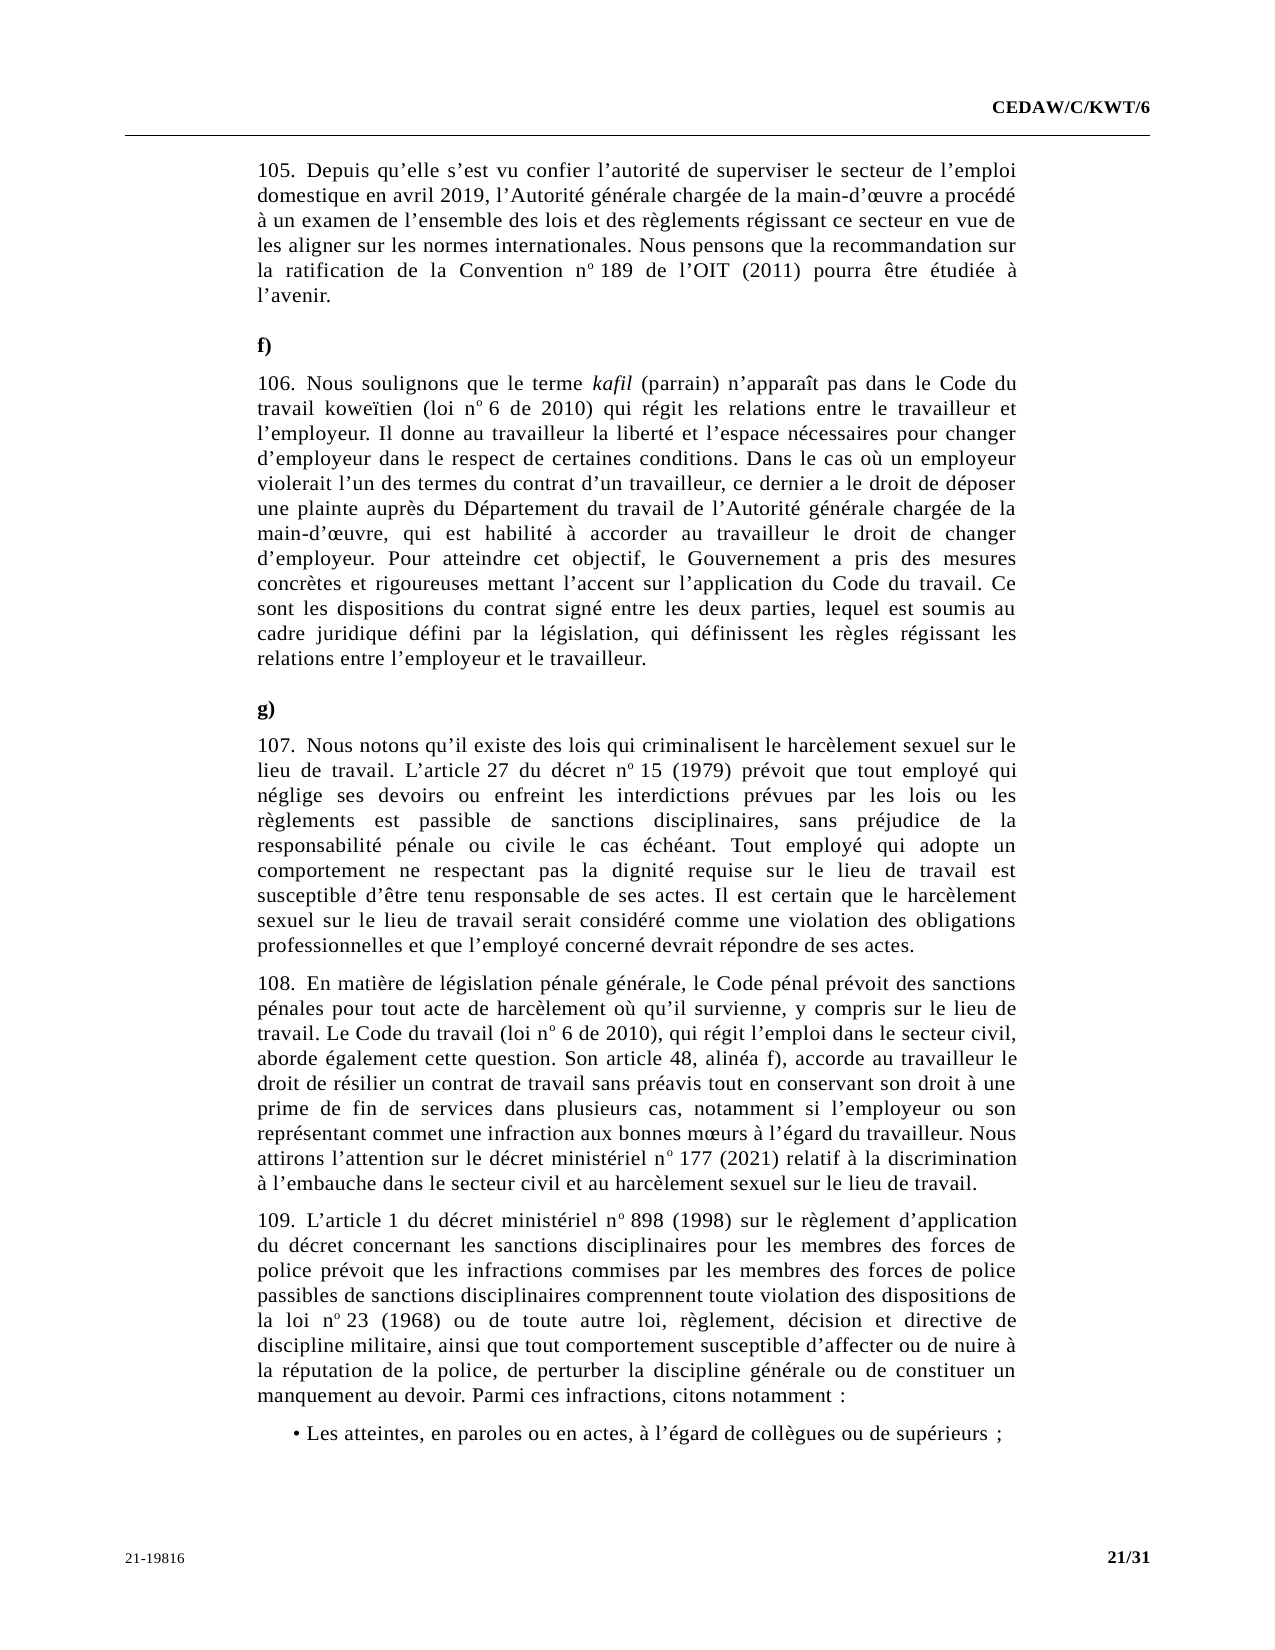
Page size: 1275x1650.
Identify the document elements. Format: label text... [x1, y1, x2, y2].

text f) [125, 332, 1019, 357]
list Depuis qu’elle s’est vu confier l’autorité de superviser le secteur de l’emploi domestique en avril 2019, l’Autorité générale chargée de la main-d’œuvre a procédé à un examen de l’ensemble des lois et des règlements régissant ce secteur en vue de les aligner sur les normes internationales. Nous pensons que la recommandation sur la ratification de la Convention no 189 de l’OIT (2011) pourra être étudiée à l’avenir. [257, 157, 1018, 307]
list En matière de législation pénale générale, le Code pénal prévoit des sanctions pénales pour tout acte de harcèlement où qu’il survienne, y compris sur le lieu de travail. Le Code du travail (loi no 6 de 2010), qui régit l’emploi dans le secteur civil, aborde également cette question. Son article 48, alinéa f), accorde au travailleur le droit de résilier un contrat de travail sans préavis tout en conservant son droit à une prime de fin de services dans plusieurs cas, notamment si l’employeur ou son représentant commet une infraction aux bonnes mœurs à l’égard du travailleur. Nous attirons l’attention sur le décret ministériel no 177 (2021) relatif à la discrimination à l’embauche dans le secteur civil et au harcèlement sexuel sur le lieu de travail. [257, 970, 1018, 1195]
text g) [125, 695, 1019, 720]
list L’article 1 du décret ministériel no 898 (1998) sur le règlement d’application du décret concernant les sanctions disciplinaires pour les membres des forces de police prévoit que les infractions commises par les membres des forces de police passibles de sanctions disciplinaires comprennent toute violation des dispositions de la loi no 23 (1968) ou de toute autre loi, règlement, décision et directive de discipline militaire, ainsi que tout comportement susceptible d’affecter ou de nuire à la réputation de la police, de perturber la discipline générale ou de constituer un manquement au devoir. Parmi ces infractions, citons notamment : [257, 1207, 1018, 1407]
list Nous notons qu’il existe des lois qui criminalisent le harcèlement sexuel sur le lieu de travail. L’article 27 du décret no 15 (1979) prévoit que tout employé qui néglige ses devoirs ou enfreint les interdictions prévues par les lois ou les règlements est passible de sanctions disciplinaires, sans préjudice de la responsabilité pénale ou civile le cas échéant. Tout employé qui adopte un comportement ne respectant pas la dignité requise sur le lieu de travail est susceptible d’être tenu responsable de ses actes. Il est certain que le harcèlement sexuel sur le lieu de travail serait considéré comme une violation des obligations professionnelles et que l’employé concerné devrait répondre de ses actes. [257, 732, 1018, 957]
list Nous soulignons que le terme kafil (parrain) n’apparaît pas dans le Code du travail koweïtien (loi no 6 de 2010) qui régit les relations entre le travailleur et l’employeur. Il donne au travailleur la liberté et l’espace nécessaires pour changer d’employeur dans le respect de certaines conditions. Dans le cas où un employeur violerait l’un des termes du contrat d’un travailleur, ce dernier a le droit de déposer une plainte auprès du Département du travail de l’Autorité générale chargée de la main-d’œuvre, qui est habilité à accorder au travailleur le droit de changer d’employeur. Pour atteindre cet objectif, le Gouvernement a pris des mesures concrètes et rigoureuses mettant l’accent sur l’application du Code du travail. Ce sont les dispositions du contrat signé entre les deux parties, lequel est soumis au cadre juridique défini par la législation, qui définissent les règles régissant les relations entre l’employeur et le travailleur. [257, 370, 1018, 670]
text • Les atteintes, en paroles ou en actes, à l’égard de collègues ou de supérieurs ; [257, 1420, 1018, 1445]
